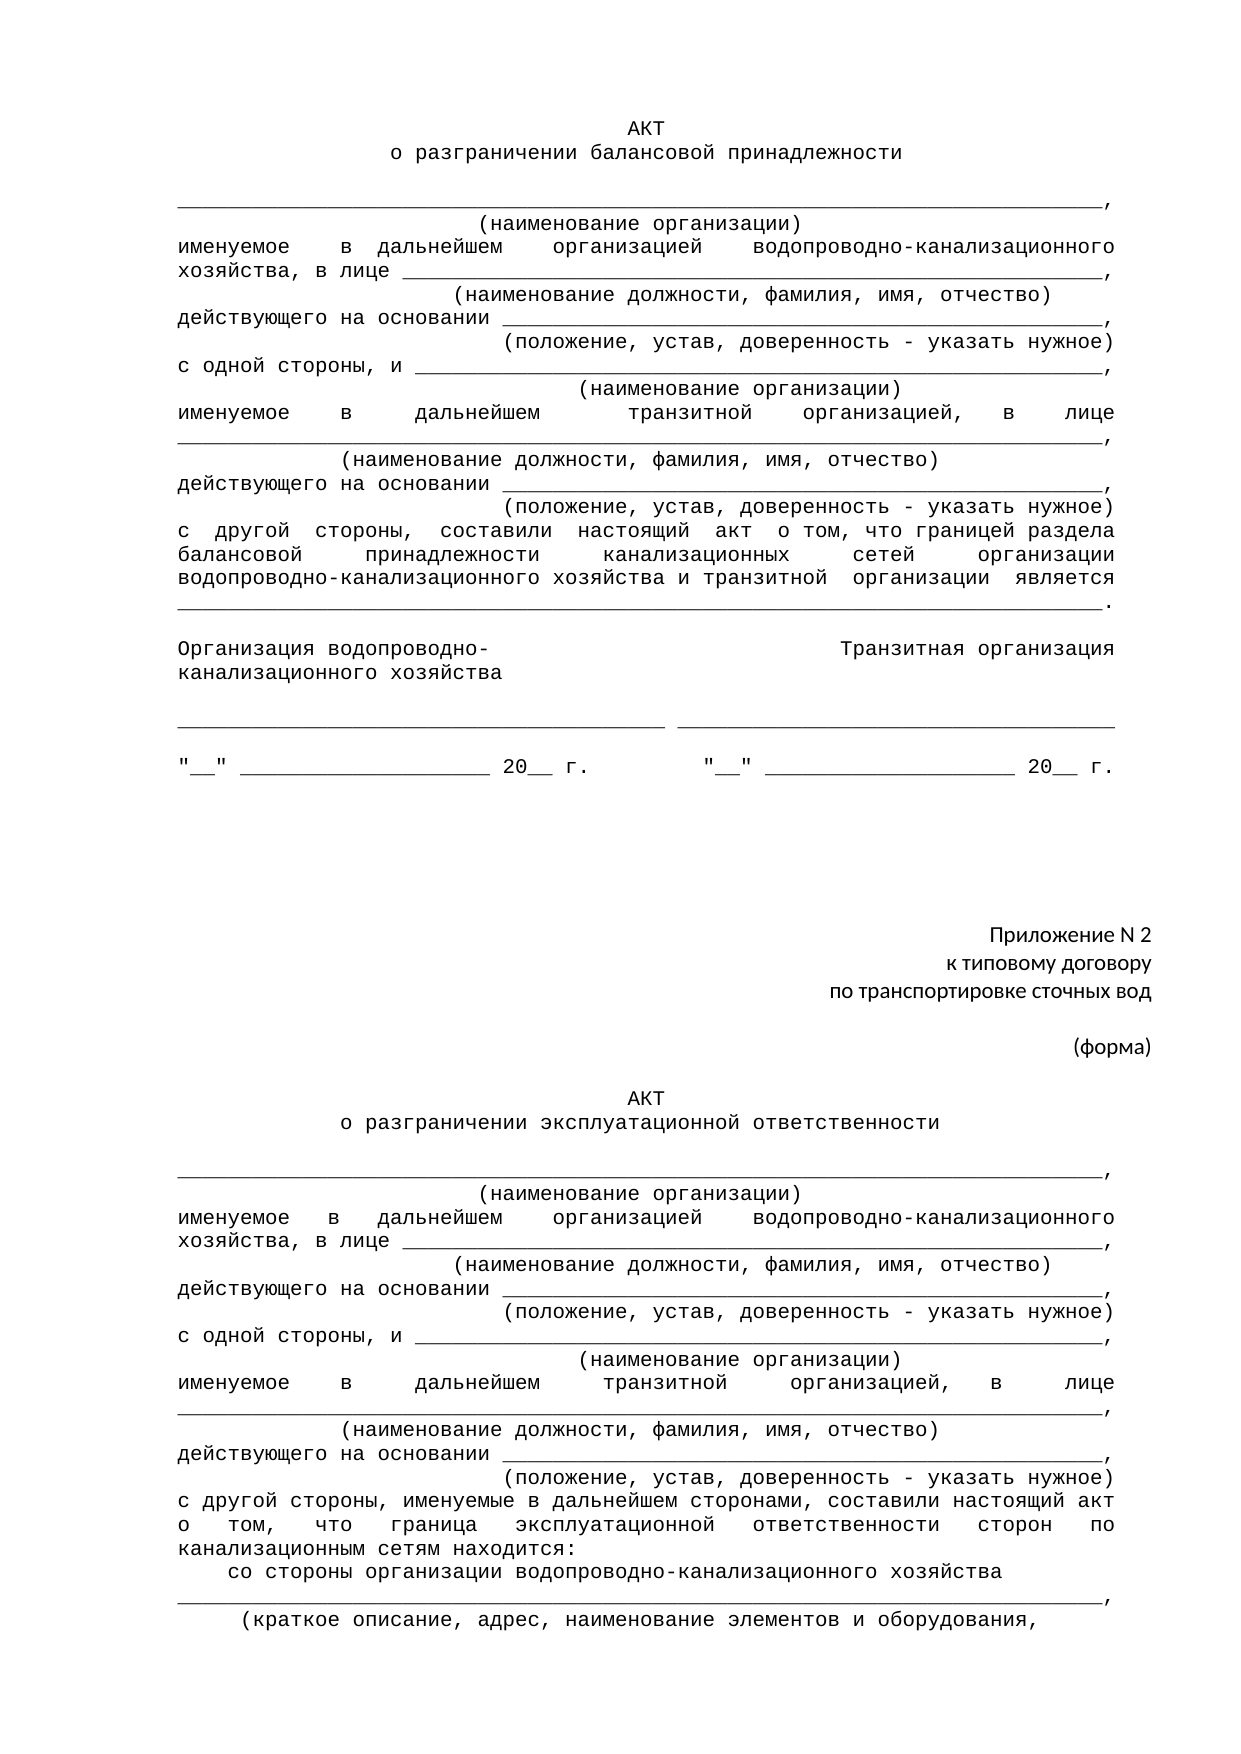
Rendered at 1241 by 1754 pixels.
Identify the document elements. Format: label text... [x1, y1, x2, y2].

text (наименование должности, фамилия, имя, отчество) [177, 1254, 1152, 1278]
text канализационного хозяйства [177, 662, 1152, 686]
text (положение, устав, доверенность - указать нужное) [177, 1301, 1152, 1325]
text Приложение N 2 [177, 920, 1152, 948]
text о разграничении балансовой принадлежности [177, 142, 1152, 165]
text (краткое описание, адрес, наименование элементов и оборудования, [177, 1609, 1152, 1632]
text (наименование организации) [177, 378, 1152, 402]
text балансовой принадлежности канализационных сетей организации [177, 544, 1152, 567]
text (наименование должности, фамилия, имя, отчество) [177, 284, 1152, 307]
text о том, что граница эксплуатационной ответственности сторон по [177, 1514, 1152, 1538]
text по транспортировке сточных вод [177, 976, 1152, 1004]
text с другой стороны, именуемые в дальнейшем сторонами, составили настоящий акт [177, 1490, 1152, 1514]
text (форма) [177, 1032, 1152, 1060]
text __________________________________________________________________________. [177, 591, 1152, 615]
text канализационным сетям находится: [177, 1538, 1152, 1561]
text Организация водопроводно- Транзитная организация [177, 638, 1152, 662]
text (положение, устав, доверенность - указать нужное) [177, 496, 1152, 520]
text хозяйства, в лице ________________________________________________________, [177, 260, 1152, 284]
text именуемое в дальнейшем организацией водопроводно-канализационного [177, 236, 1152, 260]
text __________________________________________________________________________, [177, 1159, 1152, 1183]
text к типовому договору [177, 948, 1152, 976]
text (положение, устав, доверенность - указать нужное) [177, 1467, 1152, 1490]
text хозяйства, в лице ________________________________________________________, [177, 1230, 1152, 1254]
text (положение, устав, доверенность - указать нужное) [177, 331, 1152, 354]
text АКТ [177, 118, 1152, 142]
text именуемое в дальнейшем транзитной организацией, в лице [177, 1372, 1152, 1396]
text "__" ____________________ 20__ г. "__" ____________________ 20__ г. [177, 757, 1152, 780]
text __________________________________________________________________________, [177, 1585, 1152, 1609]
text о разграничении эксплуатационной ответственности [177, 1112, 1152, 1136]
text именуемое в дальнейшем организацией водопроводно-канализационного [177, 1207, 1152, 1230]
text действующего на основании ________________________________________________, [177, 1278, 1152, 1301]
text (наименование организации) [177, 213, 1152, 236]
text _______________________________________ ___________________________________ [177, 709, 1152, 733]
text с одной стороны, и _______________________________________________________, [177, 1325, 1152, 1348]
text (наименование должности, фамилия, имя, отчество) [177, 449, 1152, 473]
text с другой стороны, составили настоящий акт о том, что границей раздела [177, 520, 1152, 544]
text действующего на основании ________________________________________________, [177, 307, 1152, 331]
text действующего на основании ________________________________________________, [177, 473, 1152, 496]
text (наименование организации) [177, 1183, 1152, 1207]
text (наименование должности, фамилия, имя, отчество) [177, 1419, 1152, 1443]
text с одной стороны, и _______________________________________________________, [177, 354, 1152, 378]
text водопроводно-канализационного хозяйства и транзитной организации является [177, 567, 1152, 591]
text (наименование организации) [177, 1348, 1152, 1372]
text АКТ [177, 1088, 1152, 1112]
text __________________________________________________________________________, [177, 426, 1152, 449]
text действующего на основании ________________________________________________, [177, 1443, 1152, 1467]
text __________________________________________________________________________, [177, 189, 1152, 213]
text __________________________________________________________________________, [177, 1396, 1152, 1419]
text со стороны организации водопроводно-канализационного хозяйства [177, 1561, 1152, 1585]
text именуемое в дальнейшем транзитной организацией, в лице [177, 402, 1152, 426]
